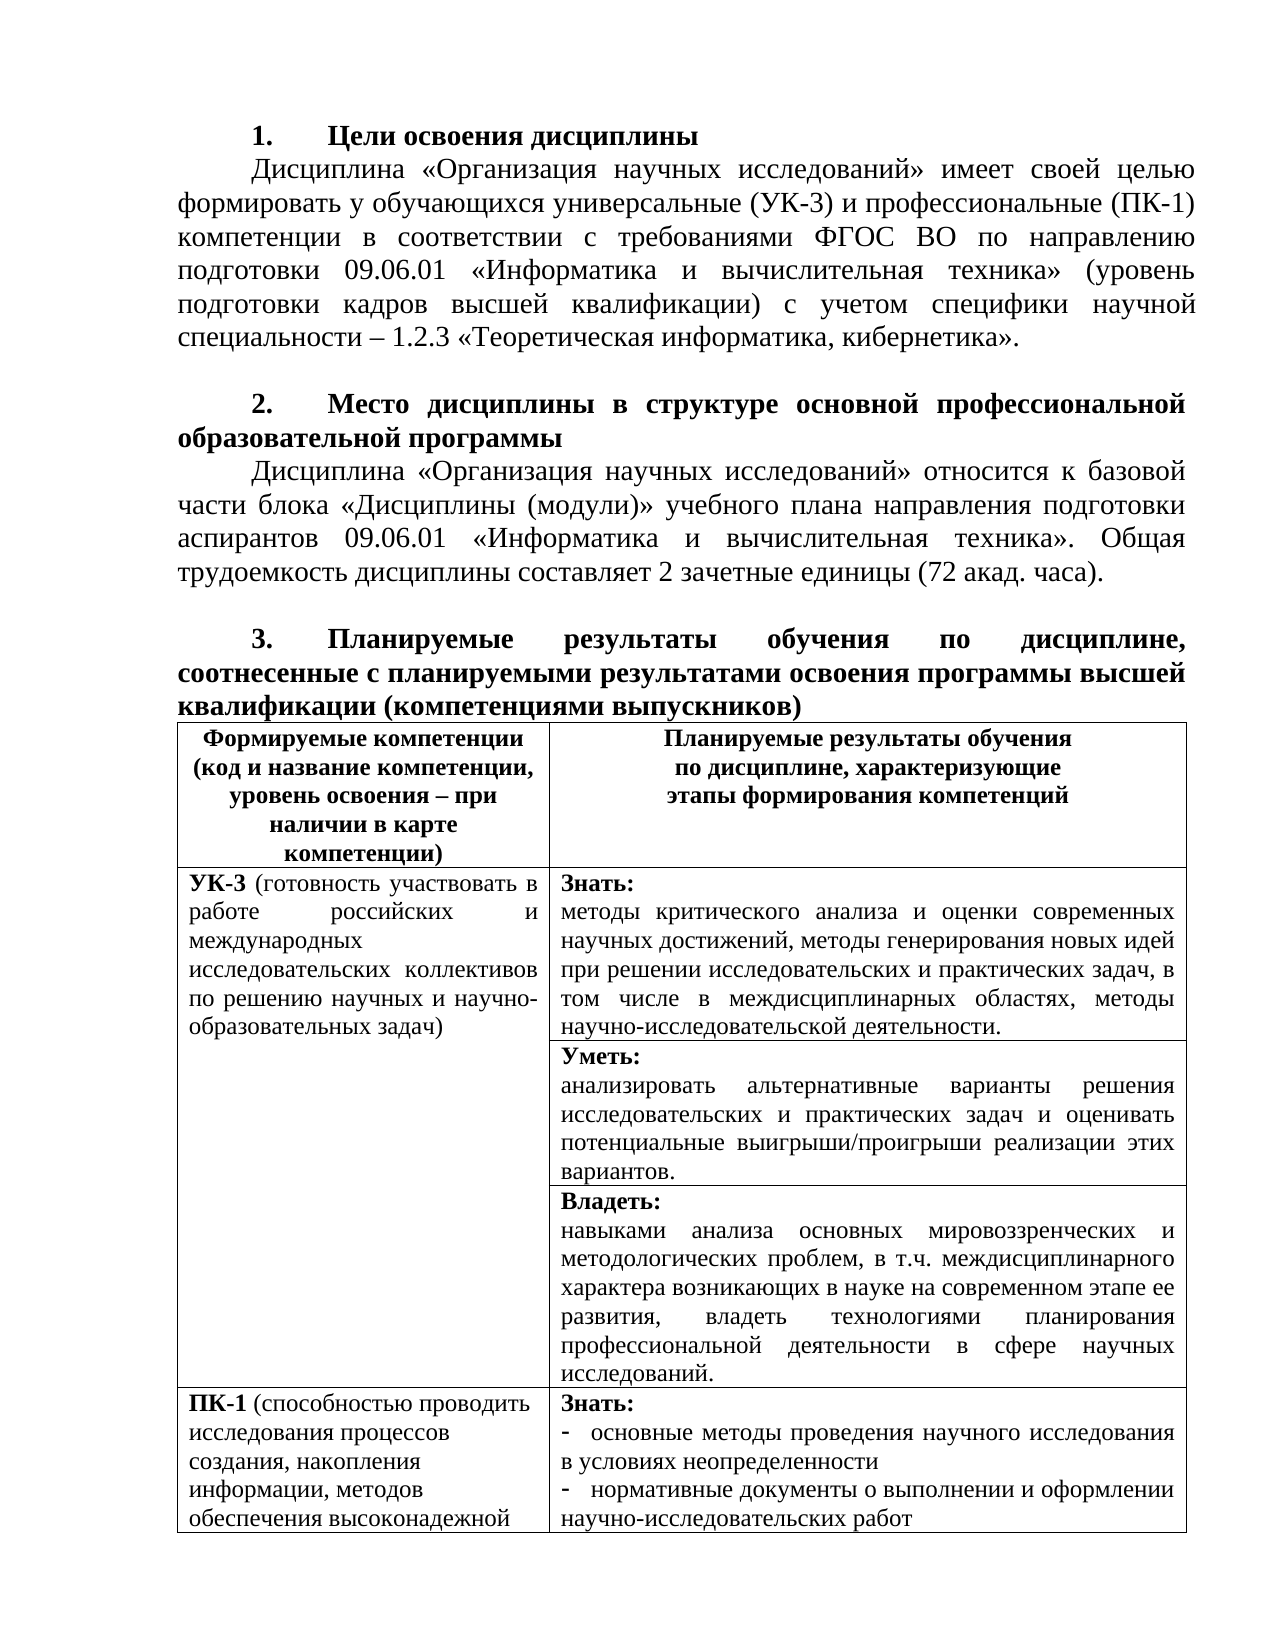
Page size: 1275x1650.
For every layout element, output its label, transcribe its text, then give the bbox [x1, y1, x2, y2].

list Цели освоения дисциплины [251, 118, 1186, 152]
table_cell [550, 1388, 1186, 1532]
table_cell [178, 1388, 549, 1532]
text Дисциплина «Организация научных исследований» относится к базовой части блока «Дисциплины (модули)» учебного плана направления подготовки аспирантов 09.06.01 «Информатика и вычислительная техника». Общая трудоемкость дисциплины составляет 2 зачетные единицы (72 акад. часа). [177, 453, 1186, 588]
list Место дисциплины в структуре основной профессиональной образовательной программы [177, 386, 1186, 453]
text Дисциплина «Организация научных исследований» имеет своей целью формировать у обучающихся универсальные (УК-3) и профессиональные (ПК-1) компетенции в соответствии с требованиями ФГОС ВО по направлению подготовки 09.06.01 «Информатика и вычислительная техника» (уровень подготовки кадров высшей квалификации) с учетом специфики научной специальности – 1.2.3 «Теоретическая информатика, кибернетика». [177, 152, 1196, 353]
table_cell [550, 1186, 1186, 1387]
list Планируемые результаты обучения по дисциплине, соотнесенные с планируемыми результатами освоения программы высшей квалификации (компетенциями выпускников) [177, 621, 1186, 722]
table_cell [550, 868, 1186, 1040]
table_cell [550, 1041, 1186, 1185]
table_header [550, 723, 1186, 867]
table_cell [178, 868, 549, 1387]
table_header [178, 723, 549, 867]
